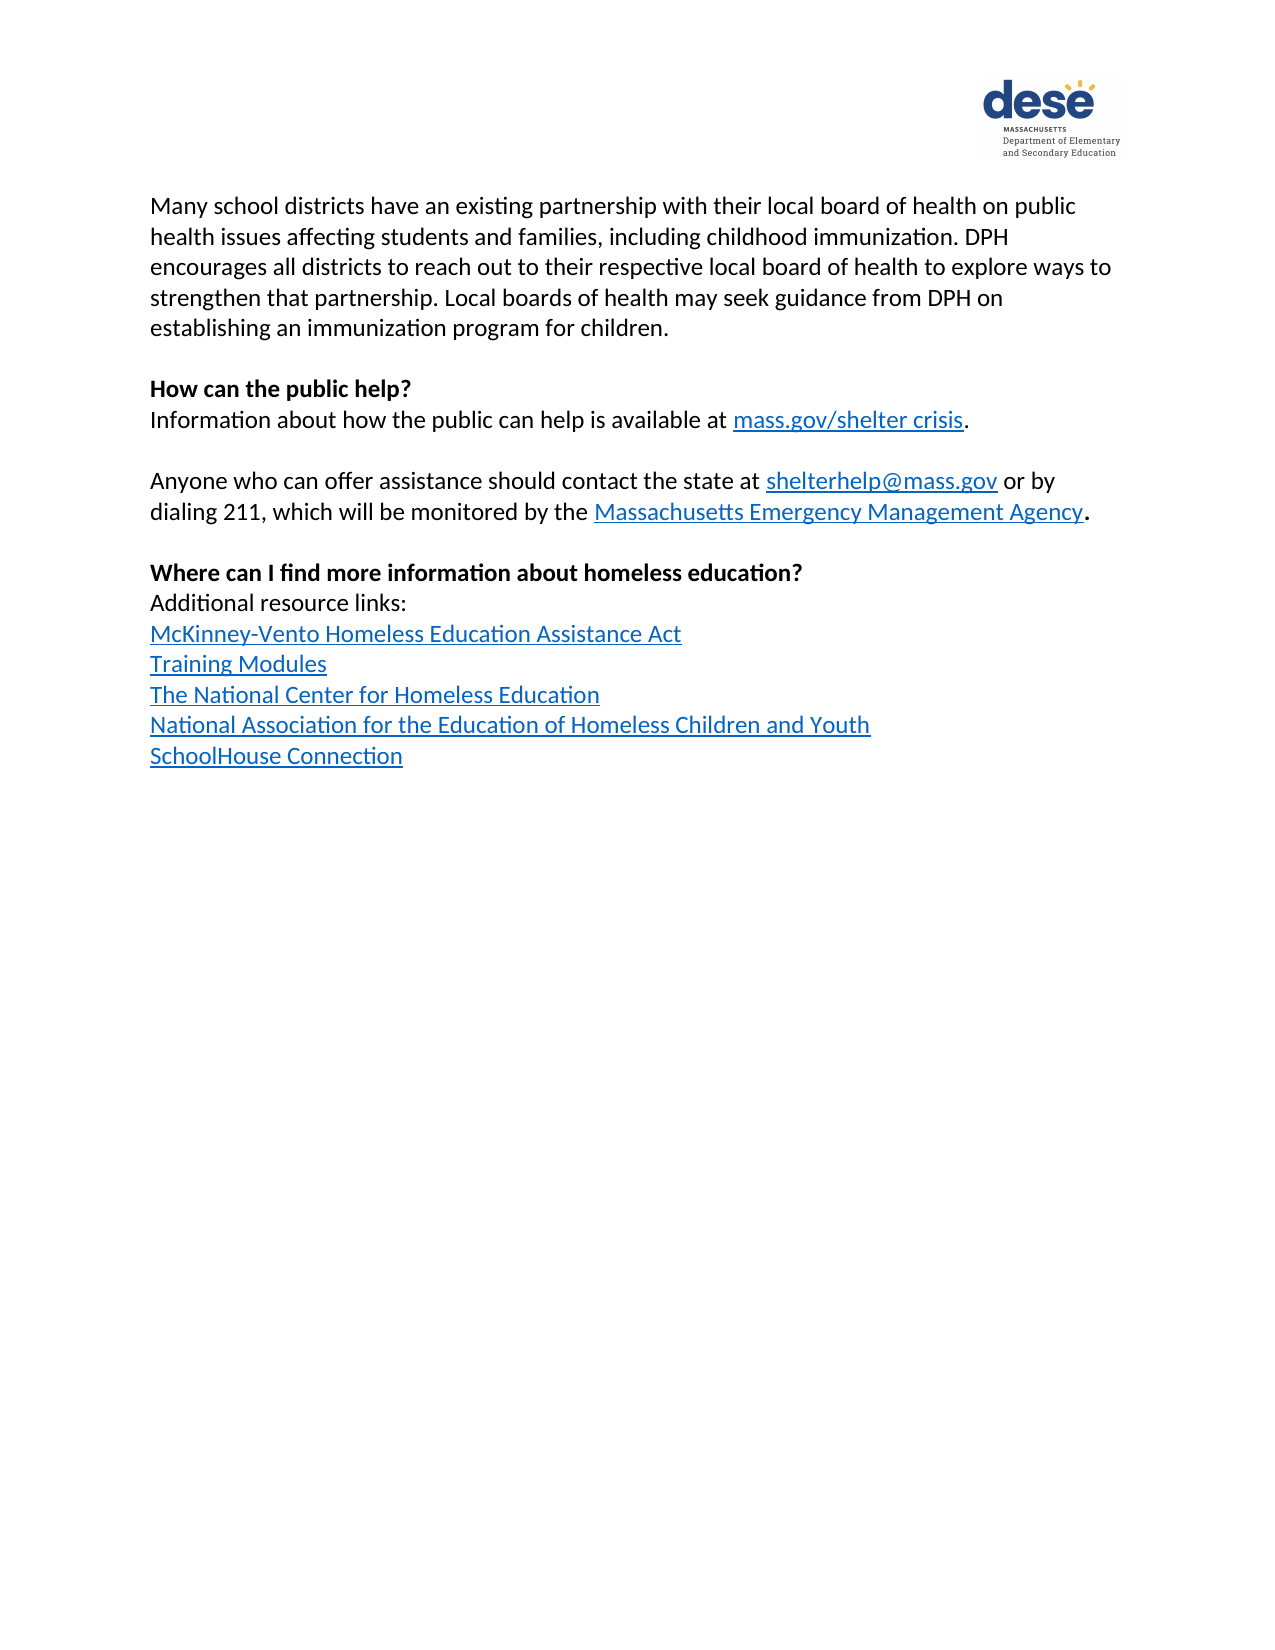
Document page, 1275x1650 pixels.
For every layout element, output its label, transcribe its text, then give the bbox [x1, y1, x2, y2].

text How can the public help? [150, 343, 1125, 404]
text Anyone who can offer assistance should contact the state at shelterhelp@mass.gov or by dialing 211, which will be monitored by the Massachusetts Emergency Management Agency. [150, 465, 1125, 526]
text Many school districts have an existing partnership with their local board of health on public health issues affecting students and families, including childhood immunization. DPH encourages all districts to reach out to their respective local board of health to explore ways to strengthen that partnership. Local boards of health may seek guidance from DPH on establishing an immunization program for children. [150, 191, 1125, 343]
text Additional resource links: McKinney-Vento Homeless Education Assistance Act Training Modules The National Center for Homeless Education National Association for the Education of Homeless Children and Youth SchoolHouse Connection [150, 587, 1125, 770]
text Where can I find more information about homeless education? [150, 557, 1125, 587]
text Information about how the public can help is available at mass.gov/shelter crisis. [150, 404, 1125, 435]
picture [978, 75, 1125, 163]
